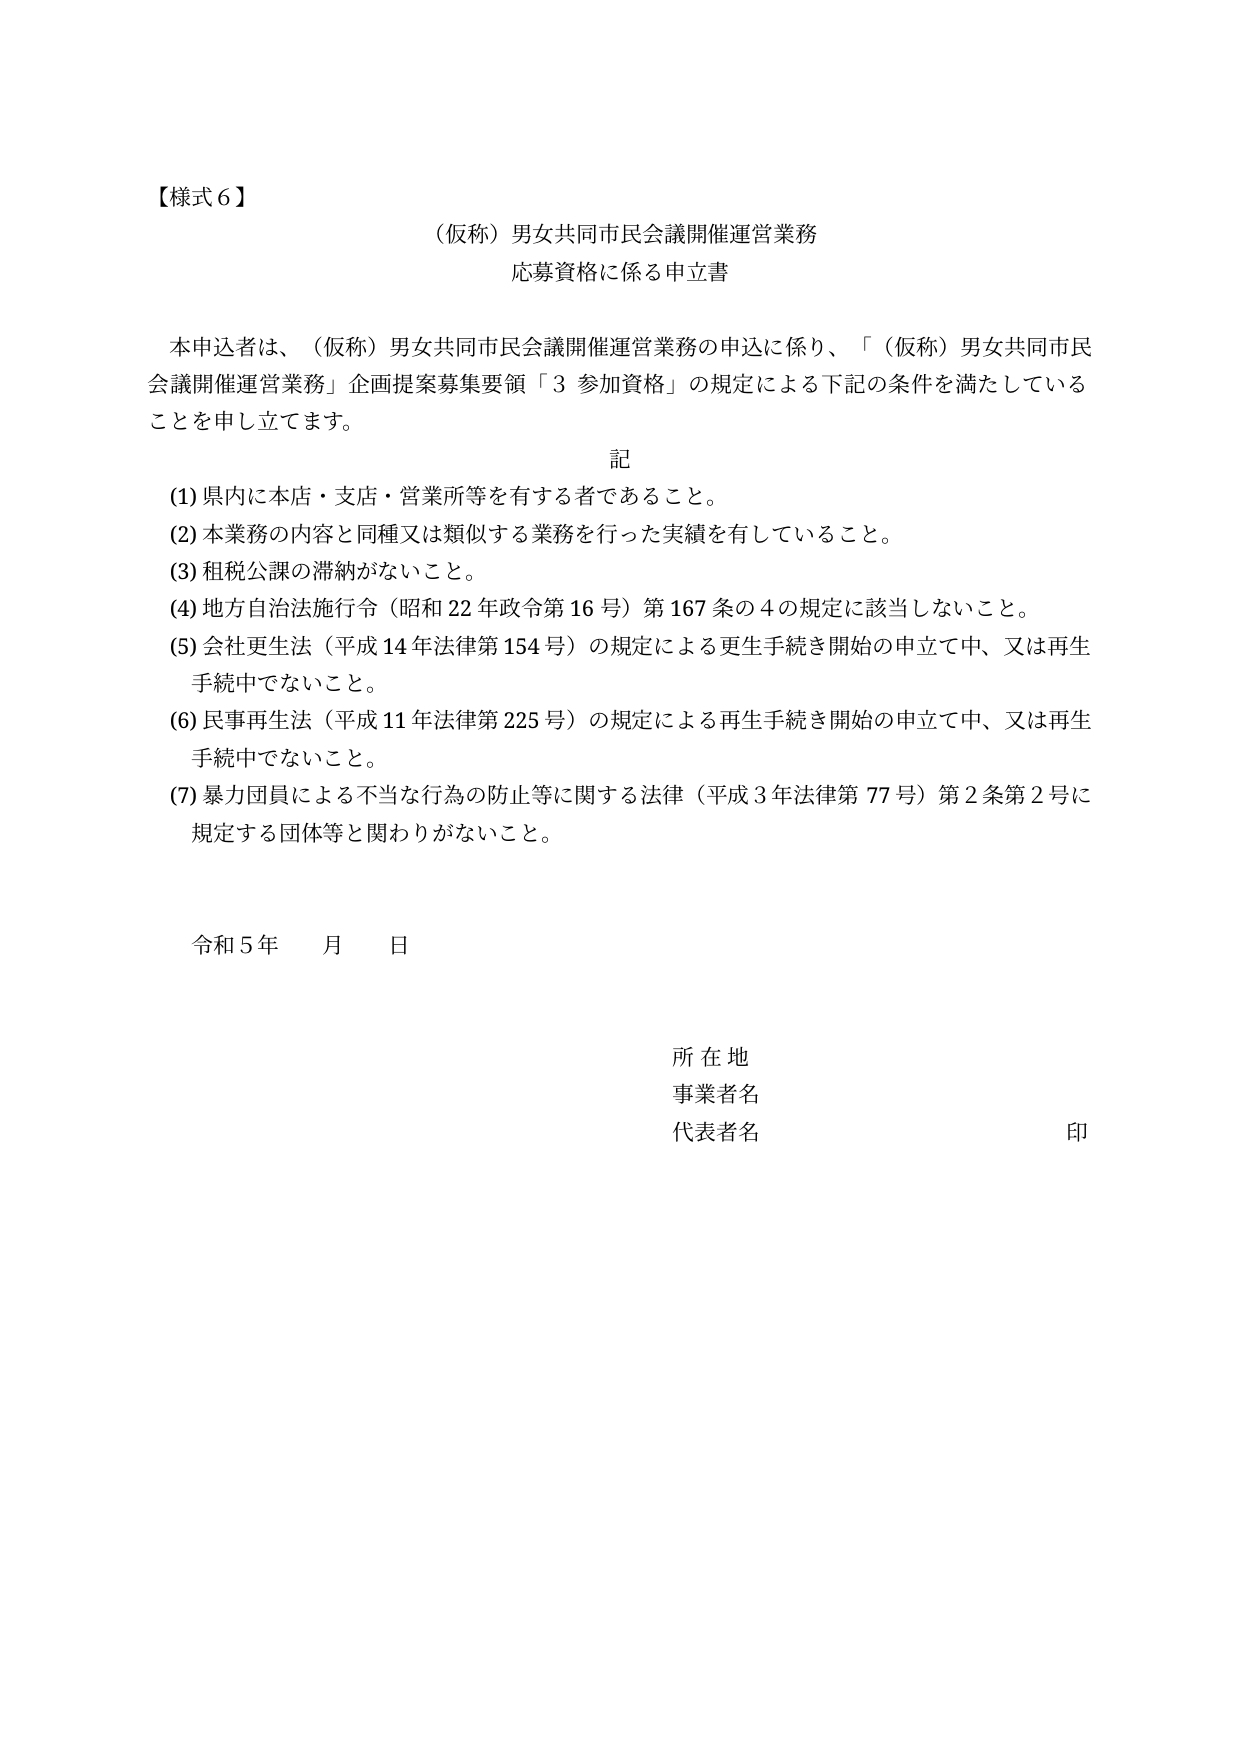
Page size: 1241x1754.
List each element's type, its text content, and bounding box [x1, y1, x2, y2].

text (5) 会社更生法（平成14年法律第154号）の規定による更生手続き開始の申立て中、又は再生手続中でないこと。 [169, 626, 1092, 701]
text (4) 地方自治法施行令（昭和22 年政令第16 号）第167 条の４の規定に該当しないこと。 [148, 589, 1092, 626]
text （仮称）男女共同市民会議開催運営業務 [148, 215, 1092, 252]
text 所 在 地 [148, 1037, 1092, 1075]
text 事業者名 [148, 1075, 1092, 1112]
text 応募資格に係る申立書 [148, 252, 1092, 289]
text (1) 県内に本店・支店・営業所等を有する者であること。 [148, 476, 1092, 514]
text 【様式６】 [148, 177, 1092, 215]
text (3) 租税公課の滞納がないこと。 [148, 551, 1092, 589]
text 令和５年 月 日 [148, 925, 1092, 963]
text 記 [148, 439, 1092, 476]
text (7) 暴力団員による不当な行為の防止等に関する法律（平成３年法律第77号）第２条第２号に規定する団体等と関わりがないこと。 [169, 776, 1092, 850]
text 代表者名 印 [148, 1112, 1092, 1149]
text 本申込者は、（仮称）男女共同市民会議開催運営業務の申込に係り、「（仮称）男女共同市民会議開催運営業務」企画提案募集要領「３ 参加資格」の規定による下記の条件を満たしていることを申し立てます。 [148, 327, 1092, 439]
text (6) 民事再生法（平成11年法律第225号）の規定による再生手続き開始の申立て中、又は再生手続中でないこと。 [169, 701, 1092, 776]
text (2) 本業務の内容と同種又は類似する業務を行った実績を有していること。 [148, 514, 1092, 551]
